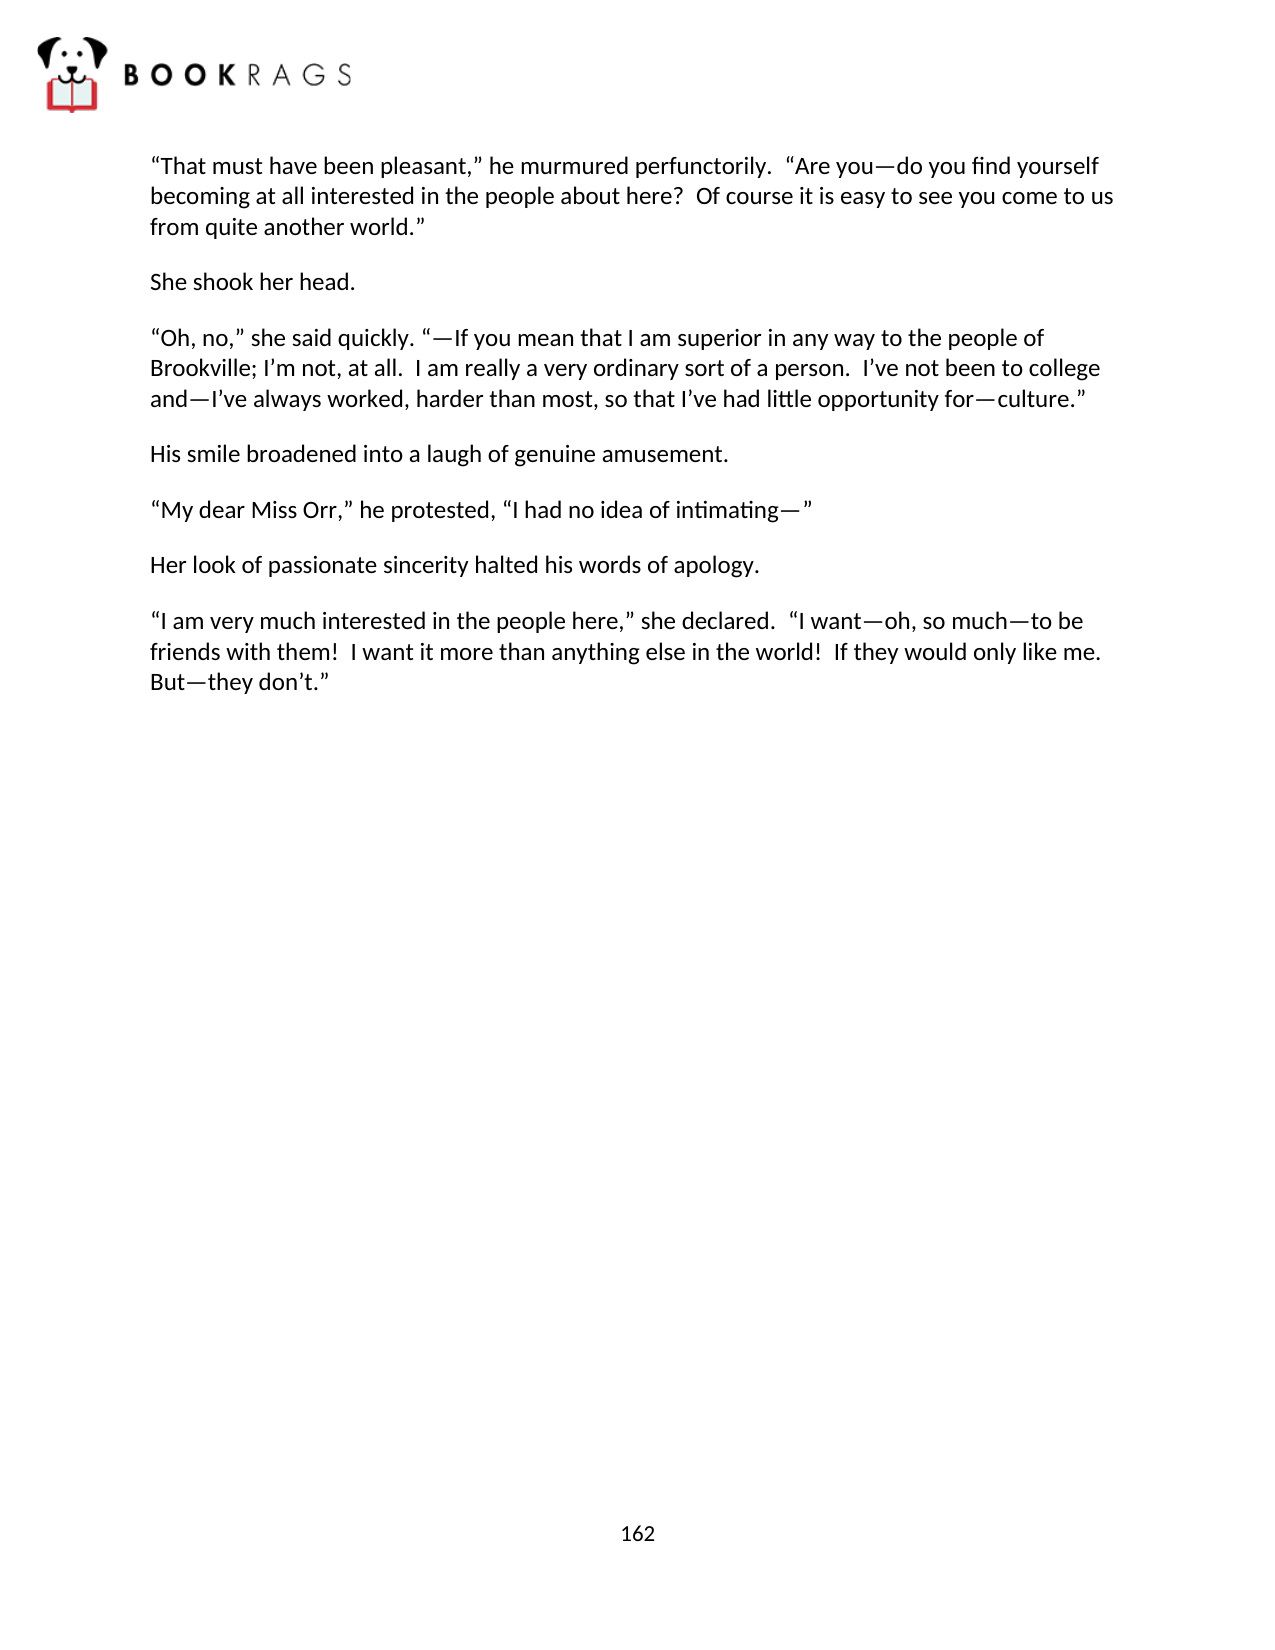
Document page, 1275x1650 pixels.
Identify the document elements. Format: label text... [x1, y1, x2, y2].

text “Oh, no,” she said quickly. “—­If you mean that I am superior in any way to the people of Brookville; I’m not, at all. I am really a very ordinary sort of a person. I’ve not been to college and—­I’ve always worked, harder than most, so that I’ve had little opportunity for—­culture.” [150, 322, 1125, 414]
text She shook her head. [150, 267, 1125, 297]
text “That must have been pleasant,” he murmured perfunctorily. “Are you—­do you find yourself becoming at all interested in the people about here? Of course it is easy to see you come to us from quite another world.” [150, 150, 1125, 242]
picture [37, 37, 351, 113]
text His smile broadened into a laugh of genuine amusement. [150, 439, 1125, 469]
text “My dear Miss Orr,” he protested, “I had no idea of intimating—­” [150, 494, 1125, 525]
text Her look of passionate sincerity halted his words of apology. [150, 550, 1125, 580]
text “I am very much interested in the people here,” she declared. “I want—­oh, so much—­to be friends with them! I want it more than anything else in the world! If they would only like me. But—­they don’t.” [150, 605, 1125, 697]
